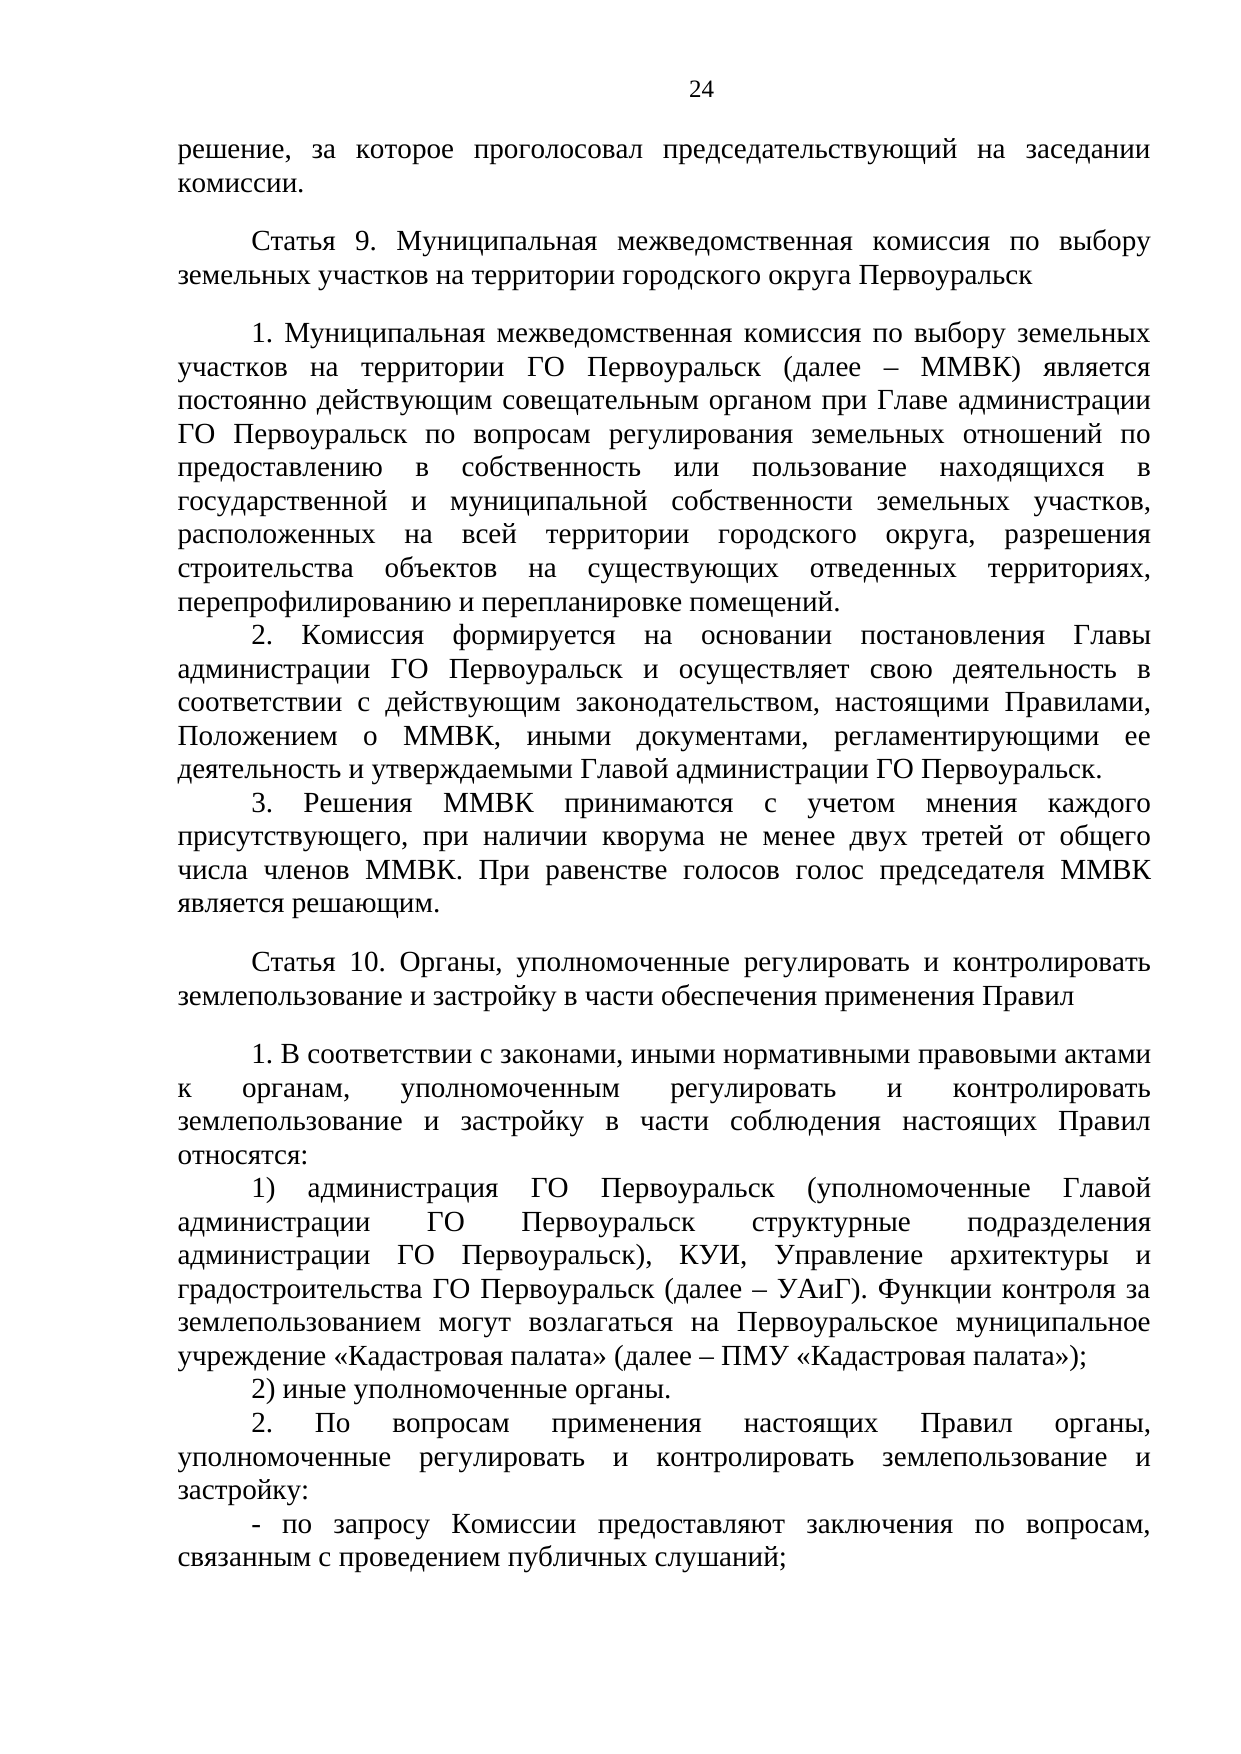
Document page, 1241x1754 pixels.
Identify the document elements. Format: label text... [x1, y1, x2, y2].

text - по запросу Комиссии предоставляют заключения по вопросам, связанным с проведением публичных слушаний; [177, 1506, 1152, 1573]
subtitle Статья 9. Муниципальная межведомственная комиссия по выбору земельных участков на территории городского округа Первоуральск [177, 223, 1152, 290]
text 2. Комиссия формируется на основании постановления Главы администрации ГО Первоуральск и осуществляет свою деятельность в соответствии с действующим законодательством, настоящими Правилами, Положением о ММВК, иными документами, регламентирующими ее деятельность и утверждаемыми Главой администрации ГО Первоуральск. [177, 617, 1152, 785]
text 1. Муниципальная межведомственная комиссия по выбору земельных участков на территории ГО Первоуральск (далее – ММВК) является постоянно действующим совещательным органом при Главе администрации ГО Первоуральск по вопросам регулирования земельных отношений по предоставлению в собственность или пользование находящихся в государственной и муниципальной собственности земельных участков, расположенных на всей территории городского округа, разрешения строительства объектов на существующих отведенных территориях, перепрофилированию и перепланировке помещений. [177, 315, 1152, 617]
text 3. Решения ММВК принимаются с учетом мнения каждого присутствующего, при наличии кворума не менее двух третей от общего числа членов ММВК. При равенстве голосов голос председателя ММВК является решающим. [177, 785, 1152, 919]
text 1) администрация ГО Первоуральск (уполномоченные Главой администрации ГО Первоуральск структурные подразделения администрации ГО Первоуральск), КУИ, Управление архитектуры и градостроительства ГО Первоуральск (далее – УАиГ). Функции контроля за землепользованием могут возлагаться на Первоуральское муниципальное учреждение «Кадастровая палата» (далее – ПМУ «Кадастровая палата»); [177, 1170, 1152, 1372]
subtitle Статья 10. Органы, уполномоченные регулировать и контролировать землепользование и застройку в части обеспечения применения Правил [177, 944, 1152, 1011]
text 2) иные уполномоченные органы. [177, 1372, 1152, 1405]
text 1. В соответствии с законами, иными нормативными правовыми актами к органам, уполномоченным регулировать и контролировать землепользование и застройку в части соблюдения настоящих Правил относятся: [177, 1036, 1152, 1170]
text 2. По вопросам применения настоящих Правил органы, уполномоченные регулировать и контролировать землепользование и застройку: [177, 1405, 1152, 1506]
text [177, 131, 1152, 198]
